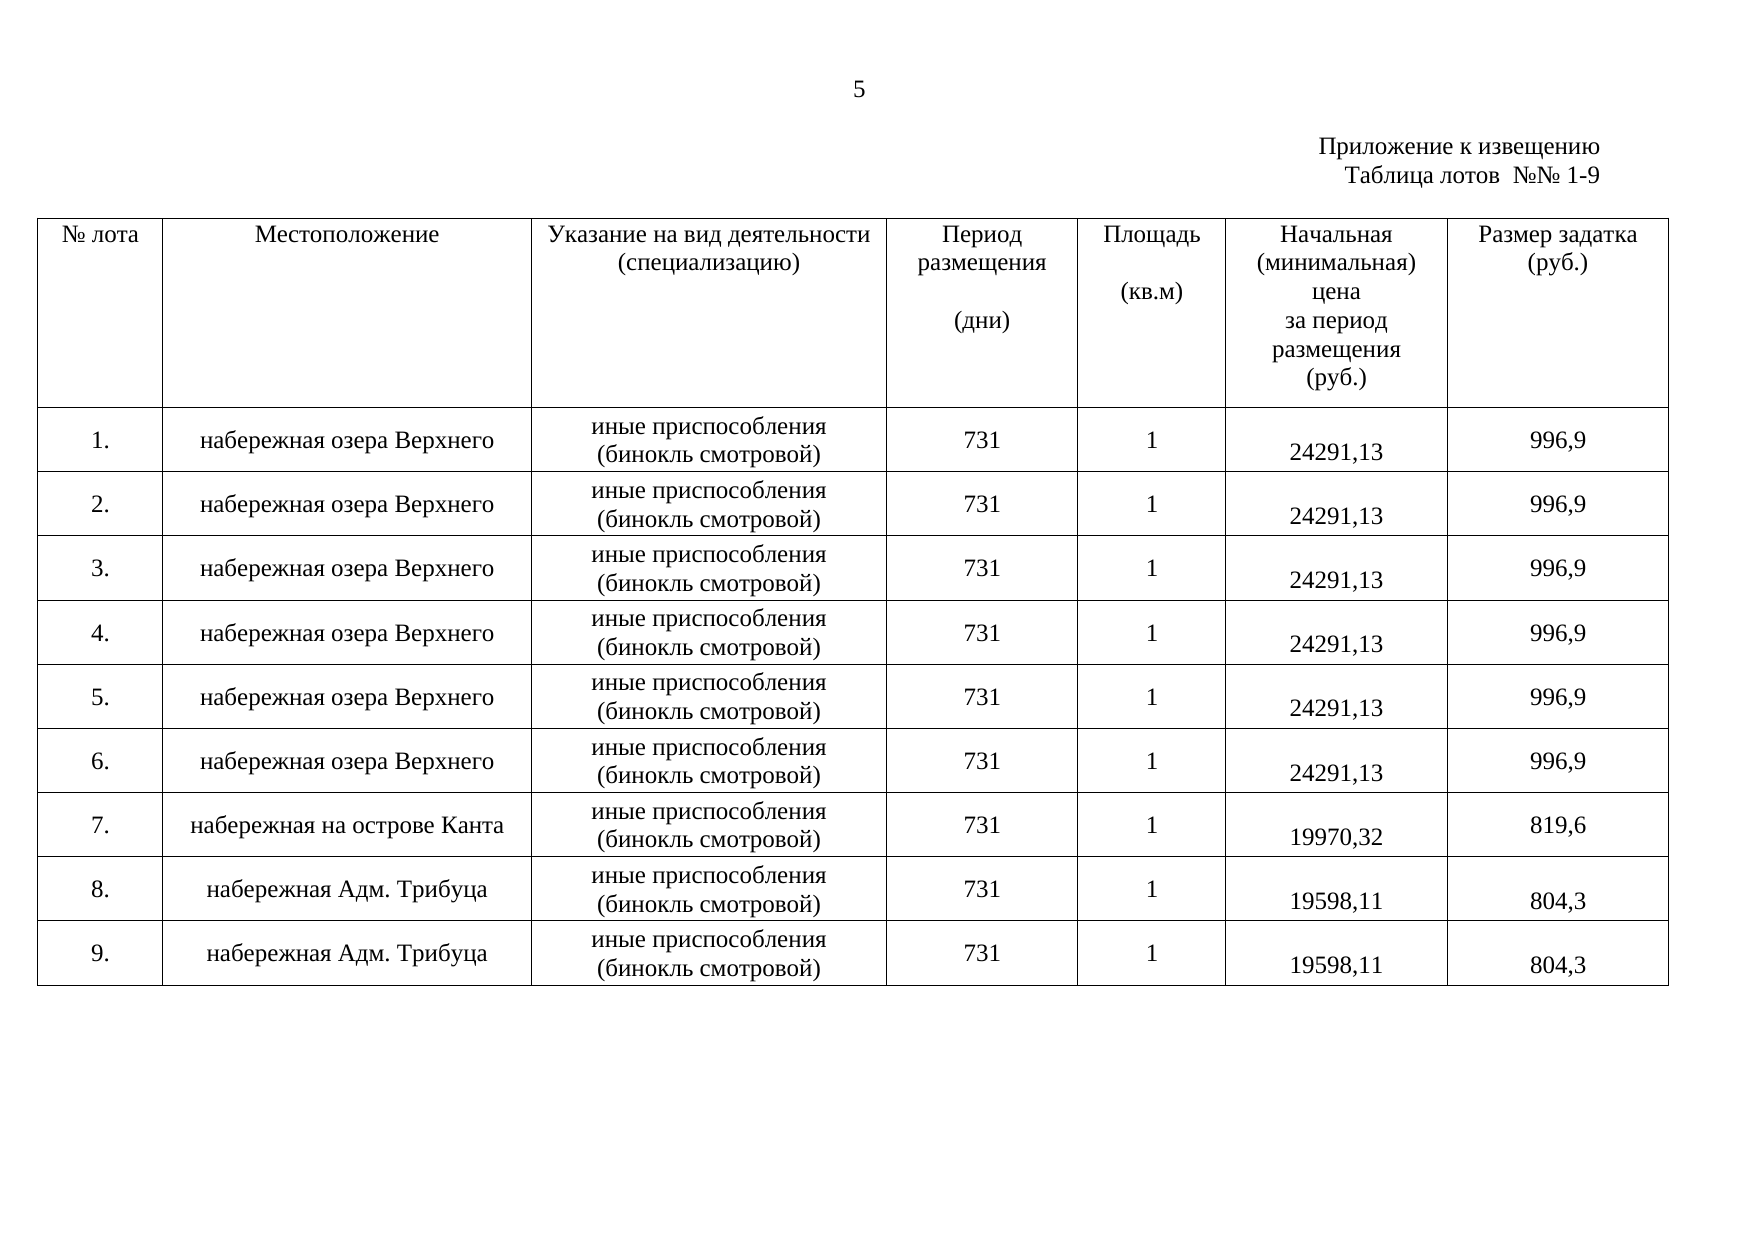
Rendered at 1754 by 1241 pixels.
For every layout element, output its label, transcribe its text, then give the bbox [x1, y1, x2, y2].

table_cell 804,3 [1448, 921, 1668, 984]
table_cell 24291,13 [1226, 601, 1447, 664]
table_cell набережная Адм. Трибуца [163, 921, 531, 984]
table_cell 1 [1078, 793, 1225, 856]
text Таблица лотов №№ 1-9 [118, 160, 1600, 189]
table_cell иные приспособления (бинокль смотровой) [532, 408, 886, 471]
table_cell иные приспособления (бинокль смотровой) [532, 857, 886, 920]
table_cell 1 [1078, 536, 1225, 599]
table_header № лота [38, 219, 162, 407]
table_cell 731 [887, 921, 1077, 984]
table_header Указание на вид деятельности (специализацию) [532, 219, 886, 407]
table_cell набережная озера Верхнего [163, 472, 531, 535]
table_cell 731 [887, 536, 1077, 599]
table_cell 1 [1078, 472, 1225, 535]
table_cell 804,3 [1448, 857, 1668, 920]
table_cell 731 [887, 408, 1077, 471]
table_cell 996,9 [1448, 536, 1668, 599]
table_cell 2. [38, 472, 162, 535]
table_cell набережная Адм. Трибуца [163, 857, 531, 920]
table_cell иные приспособления (бинокль смотровой) [532, 472, 886, 535]
table_cell 996,9 [1448, 601, 1668, 664]
table_cell 1 [1078, 601, 1225, 664]
table_cell иные приспособления (бинокль смотровой) [532, 921, 886, 984]
table_cell 731 [887, 793, 1077, 856]
table_cell 996,9 [1448, 472, 1668, 535]
table_cell 731 [887, 601, 1077, 664]
table_cell 731 [887, 472, 1077, 535]
table_cell 731 [887, 665, 1077, 728]
table_cell набережная озера Верхнего [163, 601, 531, 664]
table_cell 24291,13 [1226, 472, 1447, 535]
table_cell 1 [1078, 921, 1225, 984]
table_cell набережная озера Верхнего [163, 665, 531, 728]
table_header Местоположение [163, 219, 531, 407]
table_cell набережная озера Верхнего [163, 729, 531, 792]
table_cell иные приспособления (бинокль смотровой) [532, 729, 886, 792]
table_cell набережная озера Верхнего [163, 408, 531, 471]
table_cell иные приспособления (бинокль смотровой) [532, 601, 886, 664]
table_cell 3. [38, 536, 162, 599]
table_cell 996,9 [1448, 729, 1668, 792]
table_header Размер задатка (руб.) [1448, 219, 1668, 407]
table_cell 4. [38, 601, 162, 664]
table_header Площадь (кв.м) [1078, 219, 1225, 407]
table_cell 24291,13 [1226, 729, 1447, 792]
table_cell 731 [887, 729, 1077, 792]
table_cell 6. [38, 729, 162, 792]
table_cell 1 [1078, 665, 1225, 728]
table_header Период размещения (дни) [887, 219, 1077, 407]
table_cell 731 [887, 857, 1077, 920]
table_cell 9. [38, 921, 162, 984]
table_cell 819,6 [1448, 793, 1668, 856]
table_cell 24291,13 [1226, 665, 1447, 728]
table_cell набережная озера Верхнего [163, 536, 531, 599]
table_cell иные приспособления (бинокль смотровой) [532, 793, 886, 856]
table_header Начальная (минимальная) цена за период размещения (руб.) [1226, 219, 1447, 407]
text Приложение к извещению [118, 131, 1600, 160]
table_cell 1. [38, 408, 162, 471]
table_cell 5. [38, 665, 162, 728]
table_cell 19598,11 [1226, 921, 1447, 984]
table_cell 24291,13 [1226, 408, 1447, 471]
table_cell 996,9 [1448, 408, 1668, 471]
table_cell иные приспособления (бинокль смотровой) [532, 665, 886, 728]
table_cell набережная на острове Канта [163, 793, 531, 856]
table_cell иные приспособления (бинокль смотровой) [532, 536, 886, 599]
table_cell 1 [1078, 729, 1225, 792]
table_cell 19598,11 [1226, 857, 1447, 920]
table_cell 19970,32 [1226, 793, 1447, 856]
table_cell 996,9 [1448, 665, 1668, 728]
table_cell 1 [1078, 408, 1225, 471]
table_cell 7. [38, 793, 162, 856]
table_cell 24291,13 [1226, 536, 1447, 599]
table_cell 1 [1078, 857, 1225, 920]
table_cell 8. [38, 857, 162, 920]
